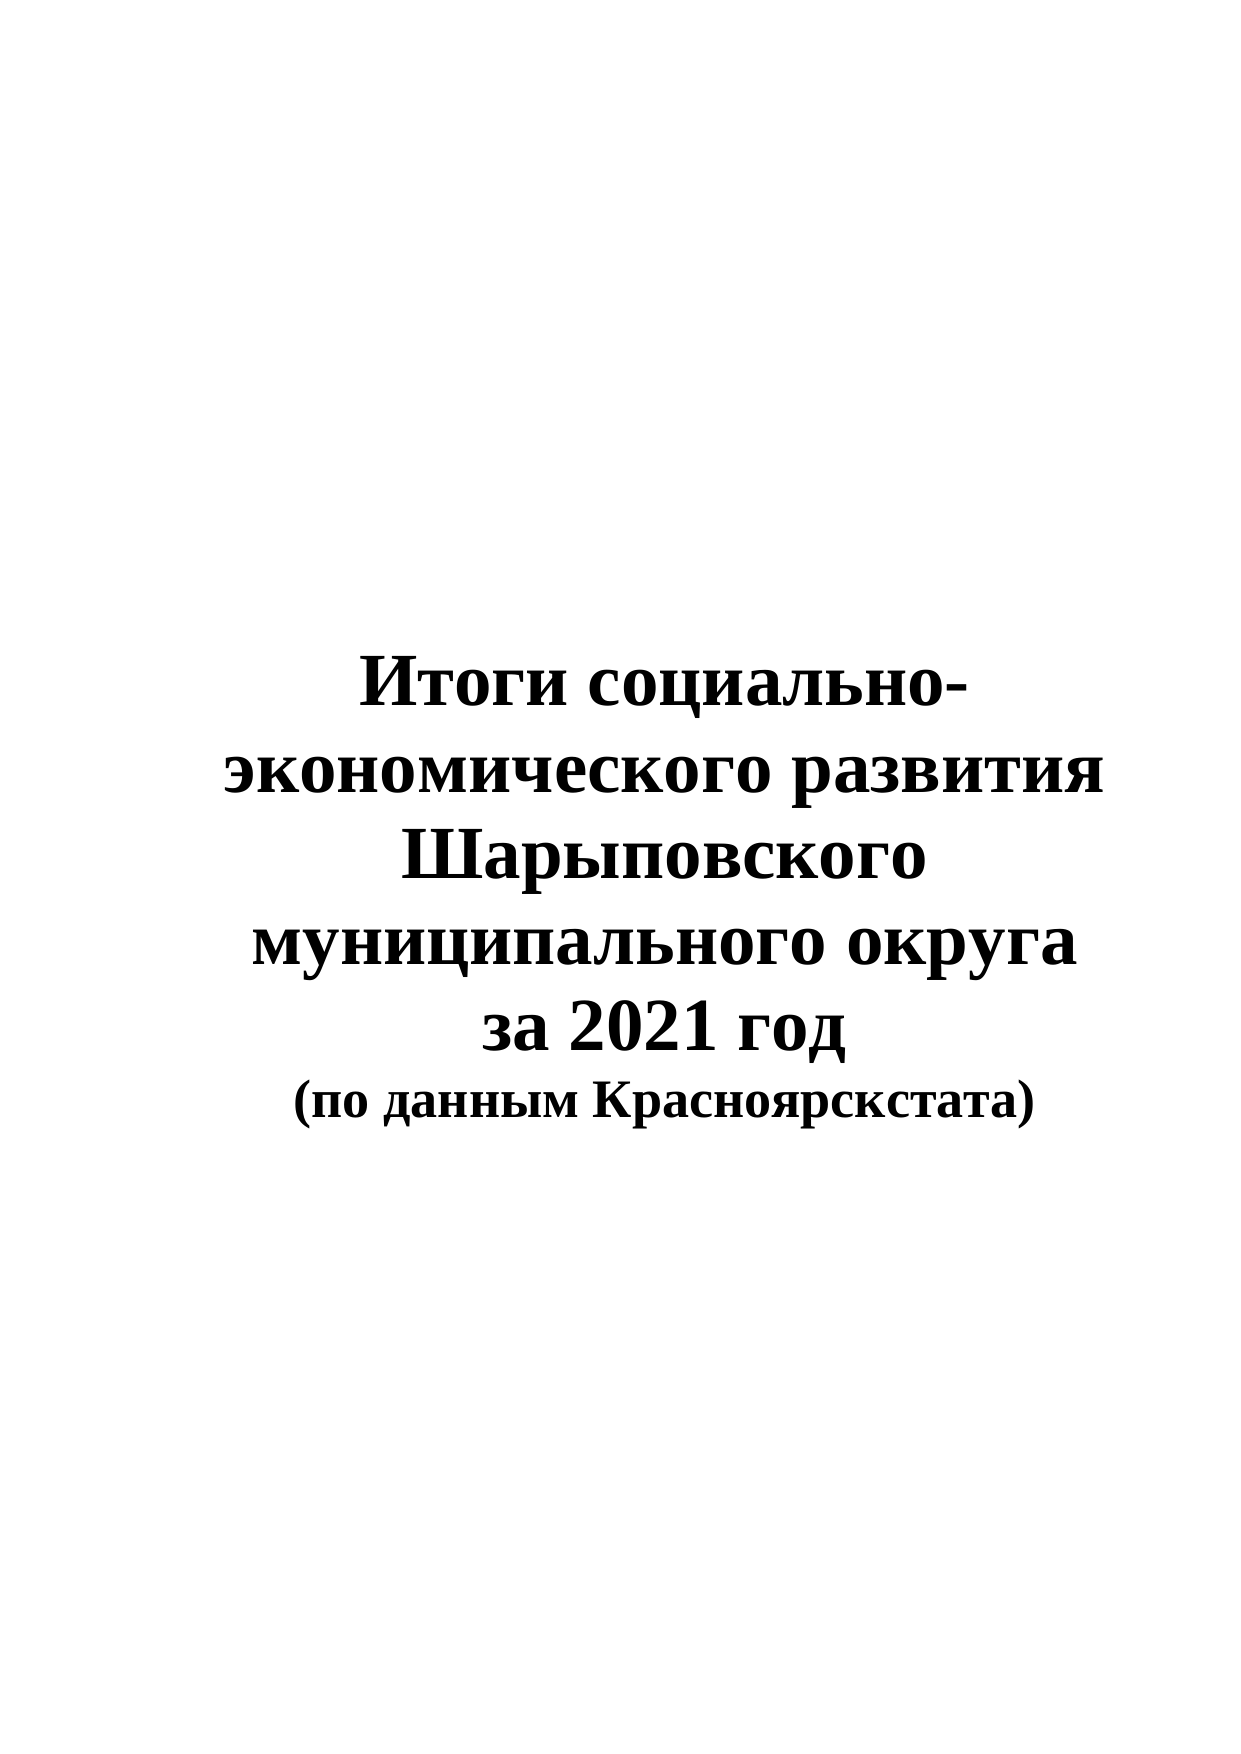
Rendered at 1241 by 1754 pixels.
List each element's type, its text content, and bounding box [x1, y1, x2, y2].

text (по данным Красноярскстата) [177, 1067, 1152, 1129]
text за 2021 год [177, 981, 1152, 1067]
text Итоги социально-экономического развития Шарыповского муниципального округа [177, 636, 1152, 981]
